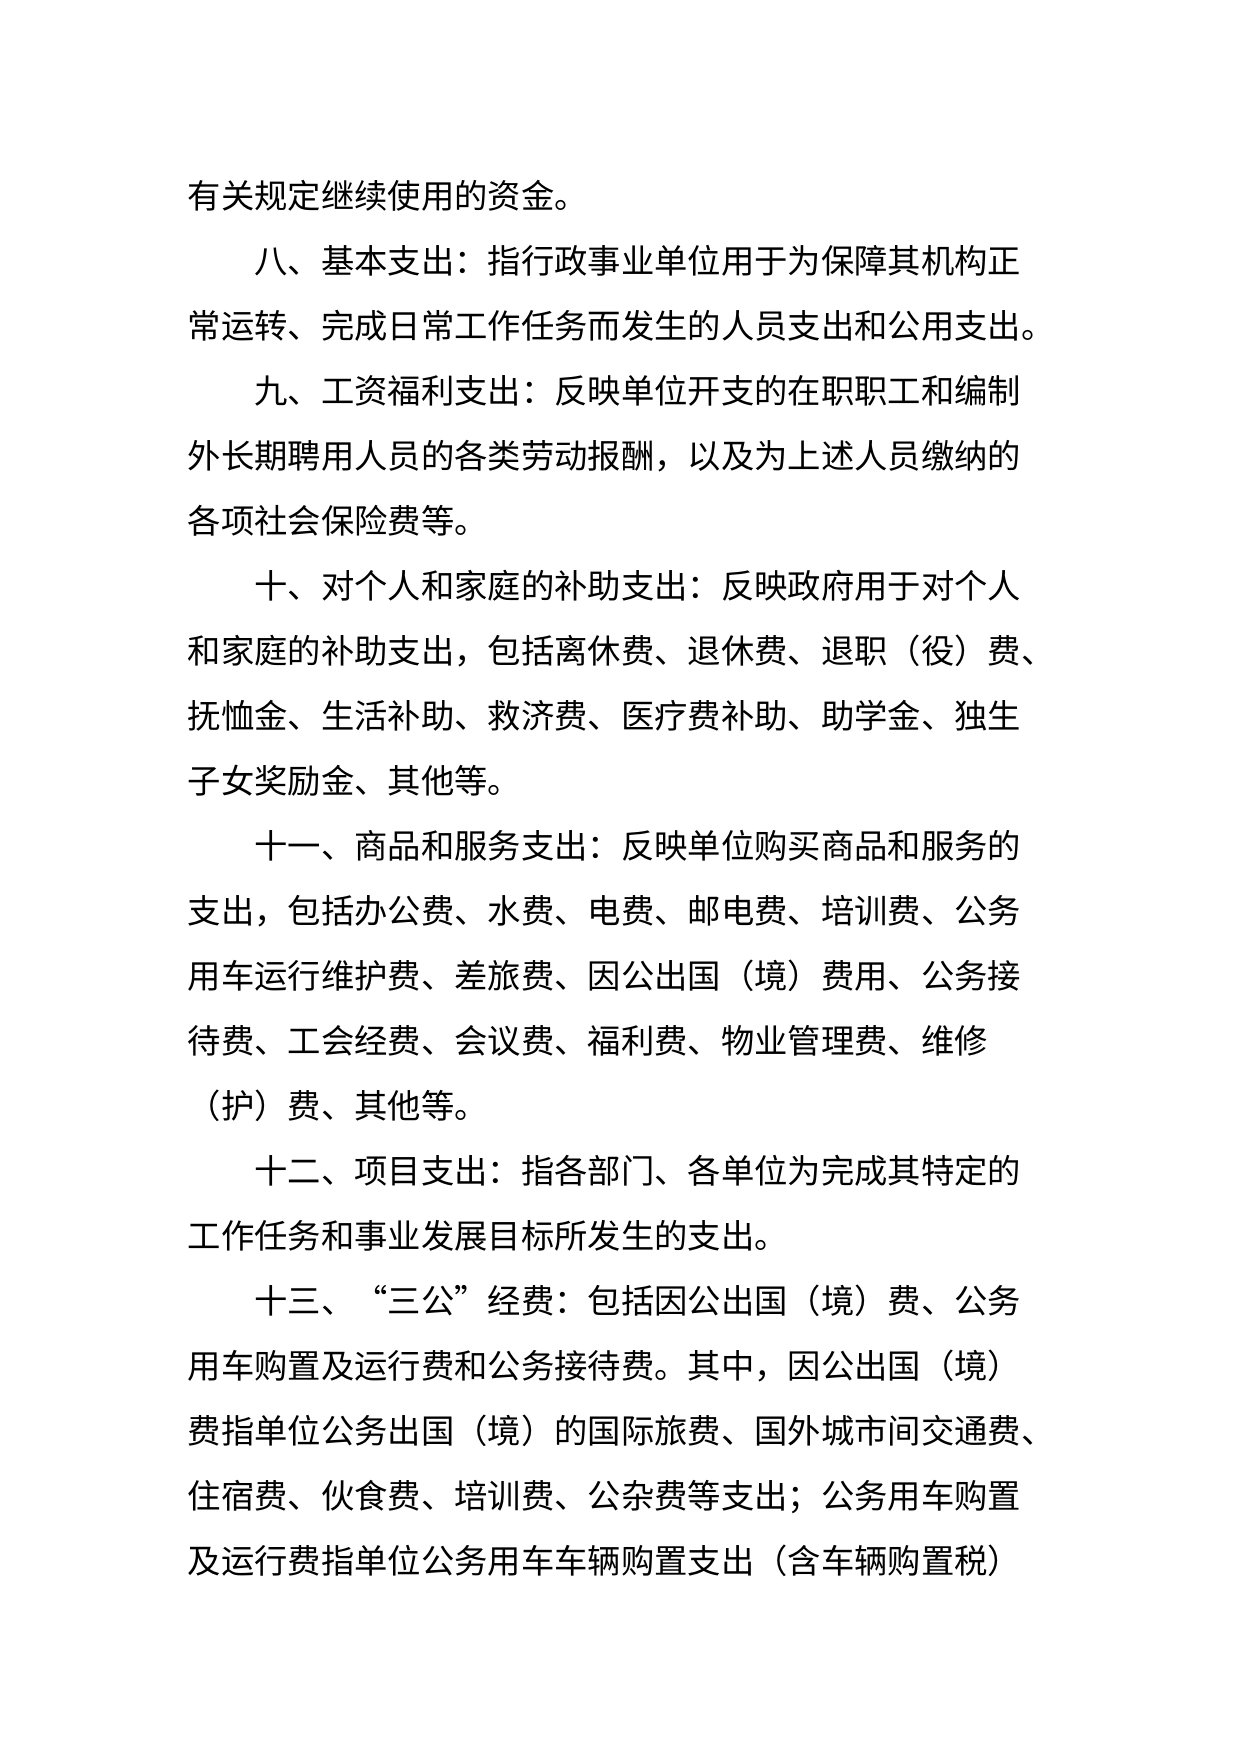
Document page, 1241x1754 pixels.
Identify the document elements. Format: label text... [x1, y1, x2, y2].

text 八、基本支出：指行政事业单位用于为保障其机构正常运转、完成日常工作任务而发生的人员支出和公用支出。 [187, 227, 1053, 357]
text 九、工资福利支出：反映单位开支的在职职工和编制外长期聘用人员的各类劳动报酬，以及为上述人员缴纳的各项社会保险费等。 [187, 357, 1053, 552]
text 十二、项目支出：指各部门、各单位为完成其特定的工作任务和事业发展目标所发生的支出。 [187, 1137, 1053, 1267]
text 十、对个人和家庭的补助支出：反映政府用于对个人和家庭的补助支出，包括离休费、退休费、退职（役）费、抚恤金、生活补助、救济费、医疗费补助、助学金、独生子女奖励金、其他等。 [187, 552, 1053, 812]
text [187, 1267, 1053, 1592]
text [187, 162, 1053, 227]
text 十一、商品和服务支出：反映单位购买商品和服务的支出，包括办公费、水费、电费、邮电费、培训费、公务用车运行维护费、差旅费、因公出国（境）费用、公务接待费、工会经费、会议费、福利费、物业管理费、维修（护）费、其他等。 [187, 812, 1053, 1137]
